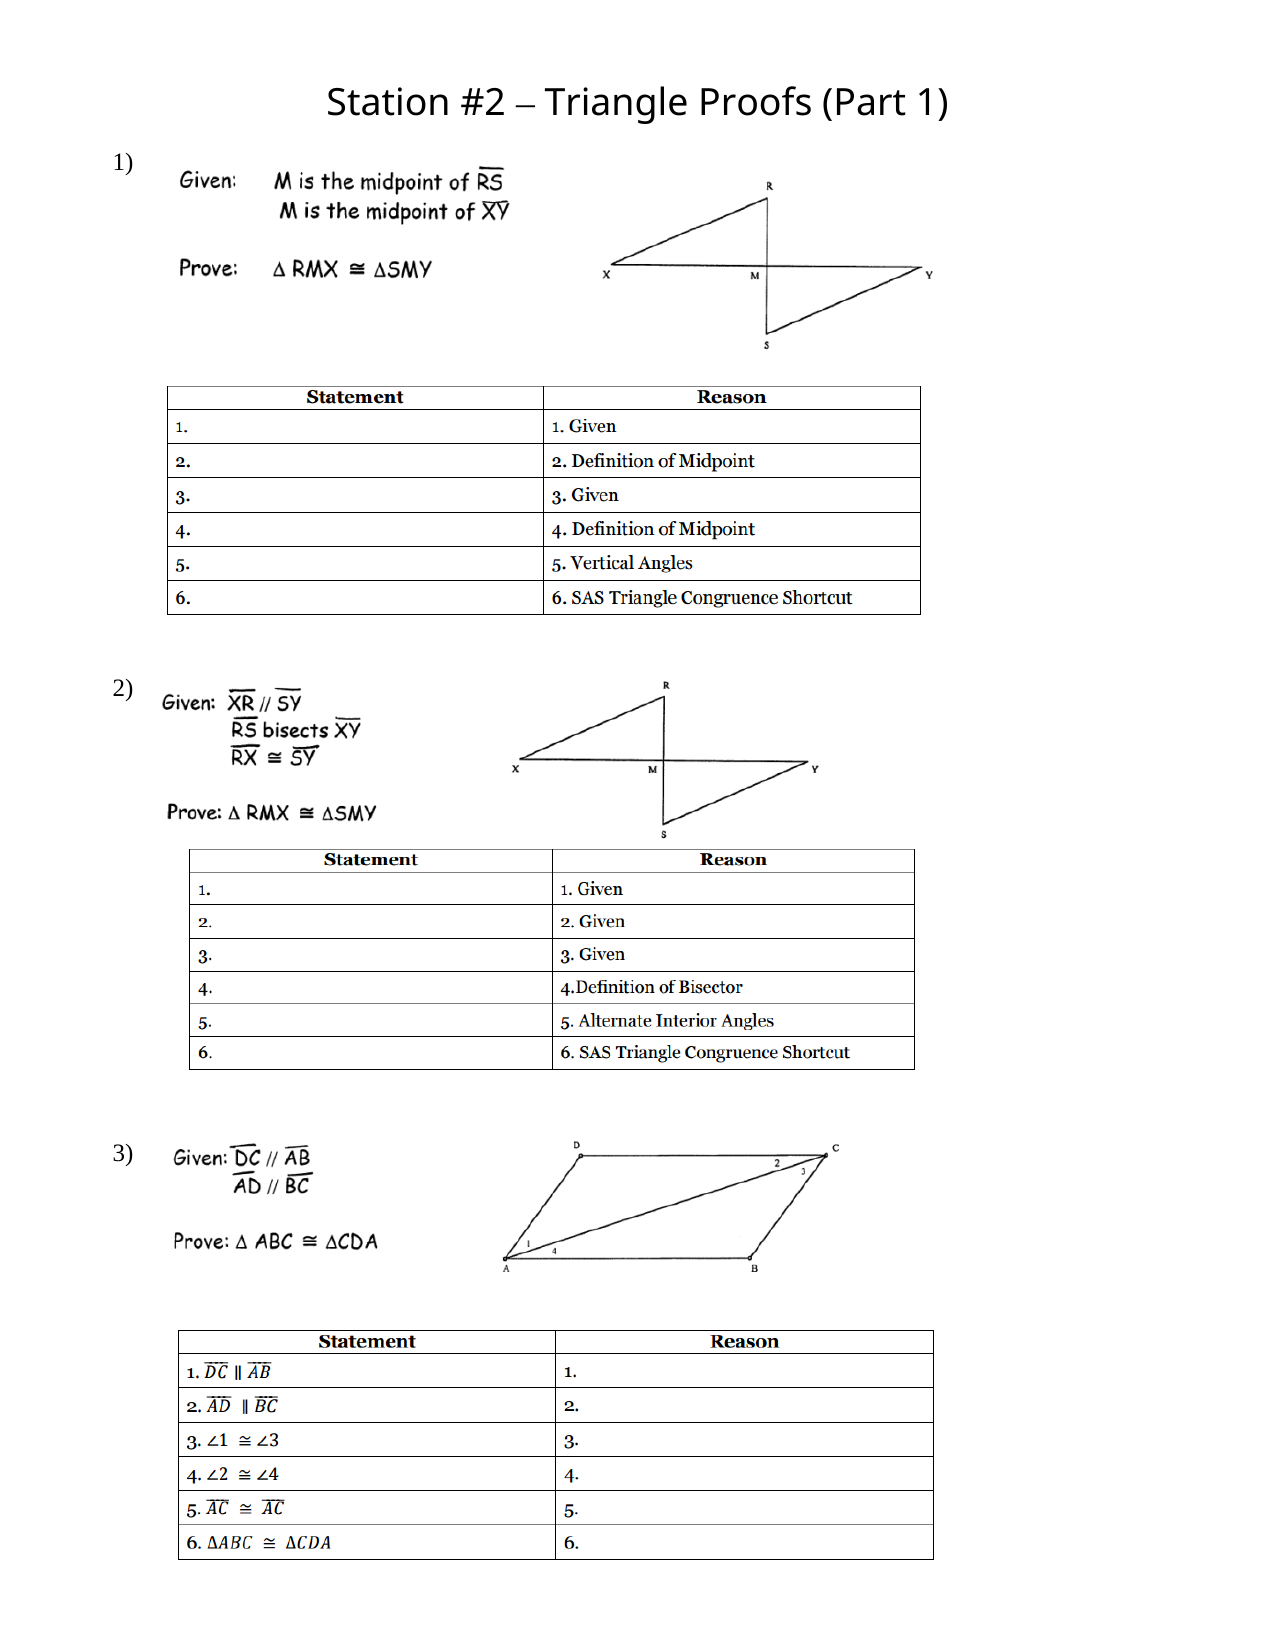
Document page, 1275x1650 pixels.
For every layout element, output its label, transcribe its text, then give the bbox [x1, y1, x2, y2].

picture [150, 674, 926, 1080]
picture [164, 1124, 942, 1572]
picture [157, 148, 945, 626]
text Station #2 – Triangle Proofs (Part 1) [75, 75, 1200, 126]
